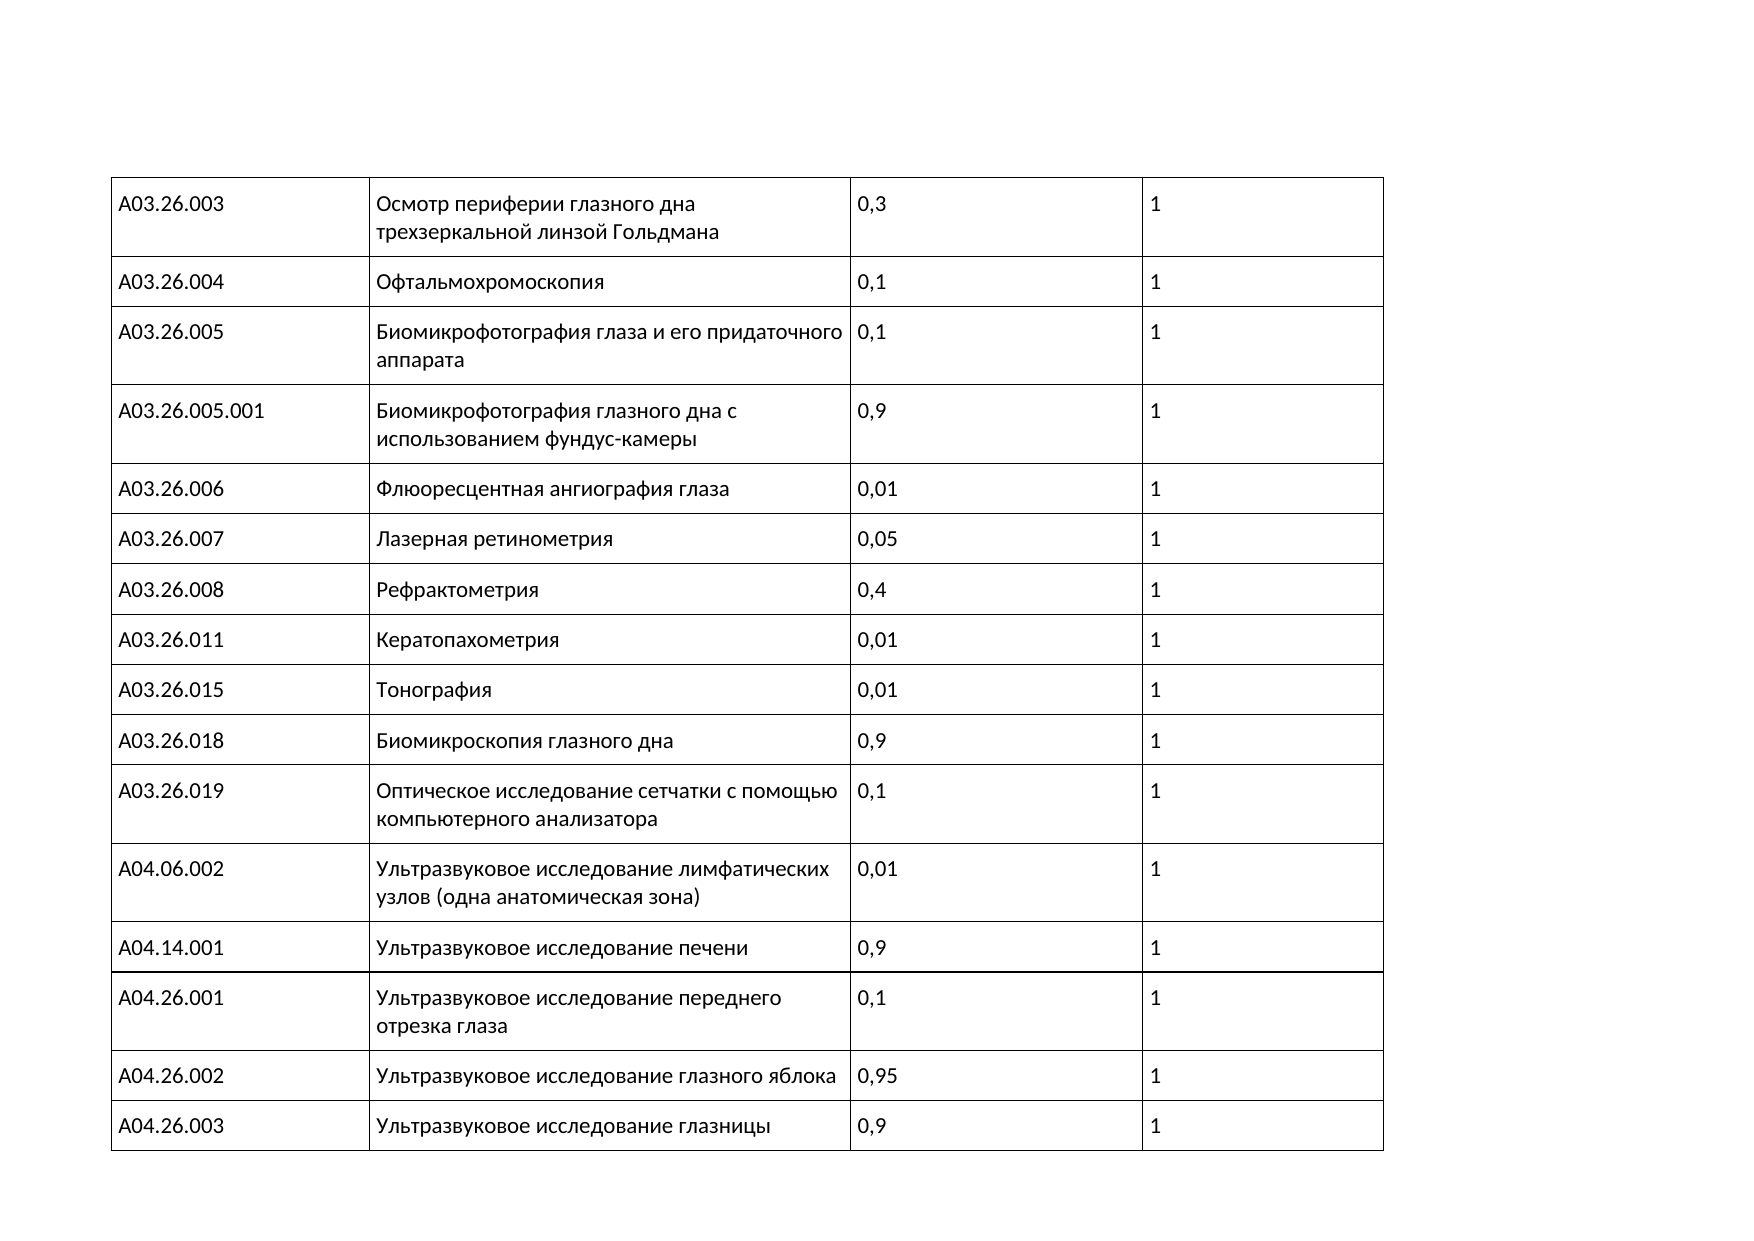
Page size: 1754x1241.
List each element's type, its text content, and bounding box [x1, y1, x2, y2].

table_cell 0,9 [851, 922, 1142, 971]
table_cell Ультразвуковое исследование переднего отрезка глаза [370, 973, 850, 1050]
table_cell 1 [1143, 715, 1383, 764]
table_cell Биомикрофотография глаза и его придаточного аппарата [370, 307, 850, 384]
table_cell A03.26.011 [112, 615, 369, 664]
table_cell 0,9 [851, 715, 1142, 764]
table_cell Ультразвуковое исследование печени [370, 922, 850, 971]
table_cell Оптическое исследование сетчатки с помощью компьютерного анализатора [370, 765, 850, 843]
table_cell A04.14.001 [112, 922, 369, 971]
table_cell 1 [1143, 665, 1383, 714]
table_cell 1 [1143, 385, 1383, 462]
table_cell Ультразвуковое исследование глазницы [370, 1101, 850, 1150]
table_cell 1 [1143, 1101, 1383, 1150]
table_cell A04.06.002 [112, 844, 369, 921]
table_cell 0,01 [851, 464, 1142, 513]
table_cell 0,01 [851, 844, 1142, 921]
table_cell Флюоресцентная ангиография глаза [370, 464, 850, 513]
table_cell Лазерная ретинометрия [370, 514, 850, 563]
table_cell 1 [1143, 922, 1383, 971]
table_cell 0,1 [851, 765, 1142, 843]
table_cell Осмотр периферии глазного дна трехзеркальной линзой Гольдмана [370, 178, 850, 256]
table_cell 1 [1143, 514, 1383, 563]
table_cell Рефрактометрия [370, 564, 850, 613]
table_cell A03.26.007 [112, 514, 369, 563]
table_cell 1 [1143, 564, 1383, 613]
table_cell 1 [1143, 973, 1383, 1050]
table_cell A03.26.003 [112, 178, 369, 256]
table_cell 1 [1143, 178, 1383, 256]
table_cell 0,1 [851, 257, 1142, 306]
table_cell Биомикроскопия глазного дна [370, 715, 850, 764]
table_cell A03.26.018 [112, 715, 369, 764]
table_cell Кератопахометрия [370, 615, 850, 664]
table_cell Тонография [370, 665, 850, 714]
table_cell 0,01 [851, 665, 1142, 714]
table_cell A03.26.005 [112, 307, 369, 384]
table_cell 0,01 [851, 615, 1142, 664]
table_cell 1 [1143, 307, 1383, 384]
table_cell 1 [1143, 844, 1383, 921]
table_cell 0,1 [851, 307, 1142, 384]
table_cell A03.26.005.001 [112, 385, 369, 462]
table_cell A03.26.008 [112, 564, 369, 613]
table_cell A04.26.002 [112, 1051, 369, 1100]
table_cell Биомикрофотография глазного дна с использованием фундус-камеры [370, 385, 850, 462]
table_cell A03.26.004 [112, 257, 369, 306]
table_cell 0,3 [851, 178, 1142, 256]
table_cell A03.26.006 [112, 464, 369, 513]
table_cell Ультразвуковое исследование глазного яблока [370, 1051, 850, 1100]
table_cell A04.26.001 [112, 973, 369, 1050]
table_cell 1 [1143, 1051, 1383, 1100]
table_cell 0,4 [851, 564, 1142, 613]
table_cell 1 [1143, 464, 1383, 513]
table_cell A04.26.003 [112, 1101, 369, 1150]
table_cell 0,9 [851, 1101, 1142, 1150]
table_cell 1 [1143, 615, 1383, 664]
table_cell 0,1 [851, 973, 1142, 1050]
table_cell 0,95 [851, 1051, 1142, 1100]
table_cell A03.26.019 [112, 765, 369, 843]
table_cell 1 [1143, 765, 1383, 843]
table_cell 1 [1143, 257, 1383, 306]
table_cell 0,05 [851, 514, 1142, 563]
table_cell Ультразвуковое исследование лимфатических узлов (одна анатомическая зона) [370, 844, 850, 921]
table_cell Офтальмохромоскопия [370, 257, 850, 306]
table_cell 0,9 [851, 385, 1142, 462]
table_cell A03.26.015 [112, 665, 369, 714]
